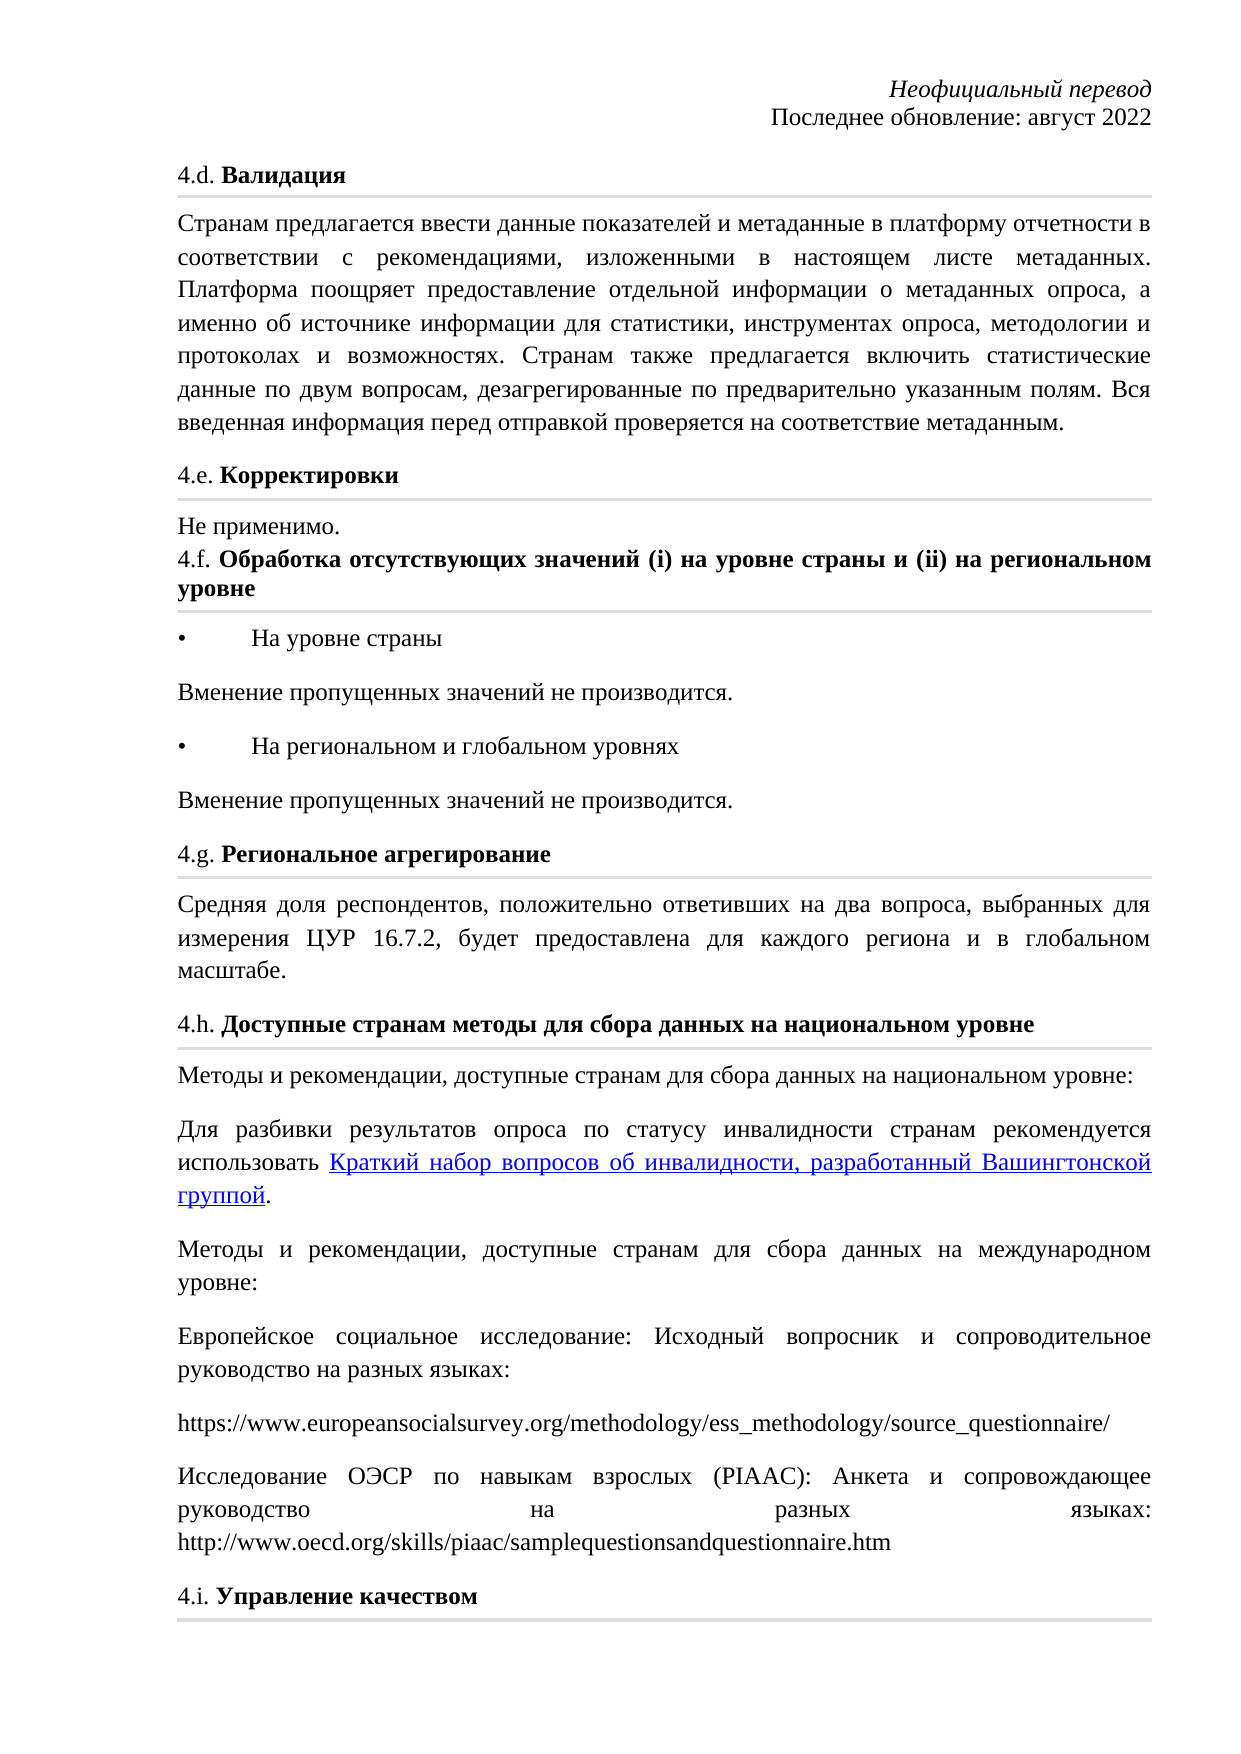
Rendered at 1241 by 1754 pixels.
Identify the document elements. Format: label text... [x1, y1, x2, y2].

text Методы и рекомендации, доступные странам для сбора данных на национальном уровне: [177, 1060, 1152, 1089]
text Не применимо. [177, 511, 1152, 540]
text 4.i. Управление качеством [177, 1581, 1152, 1618]
text 4.d. Валидация [177, 160, 1152, 195]
text Методы и рекомендации, доступные странам для сбора данных на международном уровне: [177, 1234, 1152, 1296]
text 4.f. Обработка отсутствующих значений (i) на уровне страны и (ii) на региональном уровне [177, 544, 1152, 610]
text Вменение пропущенных значений не производится. [177, 785, 1152, 814]
text Странам предлагается ввести данные показателей и метаданные в платформу отчетности в соответствии с рекомендациями, изложенными в настоящем листе метаданных. Платформа поощряет предоставление отдельной информации о метаданных опроса, а именно об источнике информации для статистики, инструментах опроса, методологии и протоколах и возможностях. Странам также предлагается включить статистические данные по двум вопросам, дезагрегированные по предварительно указанным полям. Вся введенная информация перед отправкой проверяется на соответствие метаданным. [177, 208, 1152, 435]
text Исследование ОЭСР по навыкам взрослых (PIAAC): Анкета и сопровождающее руководство на разных языках: http://www.oecd.org/skills/piaac/samplequestionsandquestionnaire.htm [177, 1461, 1152, 1556]
text • На региональном и глобальном уровнях [177, 731, 1152, 760]
text 4.e. Корректировки [177, 461, 1152, 498]
text Средняя доля респондентов, положительно ответивших на два вопроса, выбранных для измерения ЦУР 16.7.2, будет предоставлена для каждого региона и в глобальном масштабе. [177, 889, 1152, 984]
text https://www.europeansocialsurvey.org/methodology/ess_methodology/source_questionnaire/ [177, 1408, 1152, 1436]
text Для разбивки результатов опроса по статусу инвалидности странам рекомендуется использовать Краткий набор вопросов об инвалидности, разработанный Вашингтонской группой. [177, 1114, 1152, 1209]
text • На уровне страны [177, 623, 1152, 652]
text 4.h. Доступные странам методы для сбора данных на национальном уровне [177, 1009, 1152, 1047]
text Вменение пропущенных значений не производится. [177, 677, 1152, 706]
text 4.g. Региональное агрегирование [177, 839, 1152, 876]
text Европейское социальное исследование: Исходный вопросник и сопроводительное руководство на разных языках: [177, 1321, 1152, 1382]
